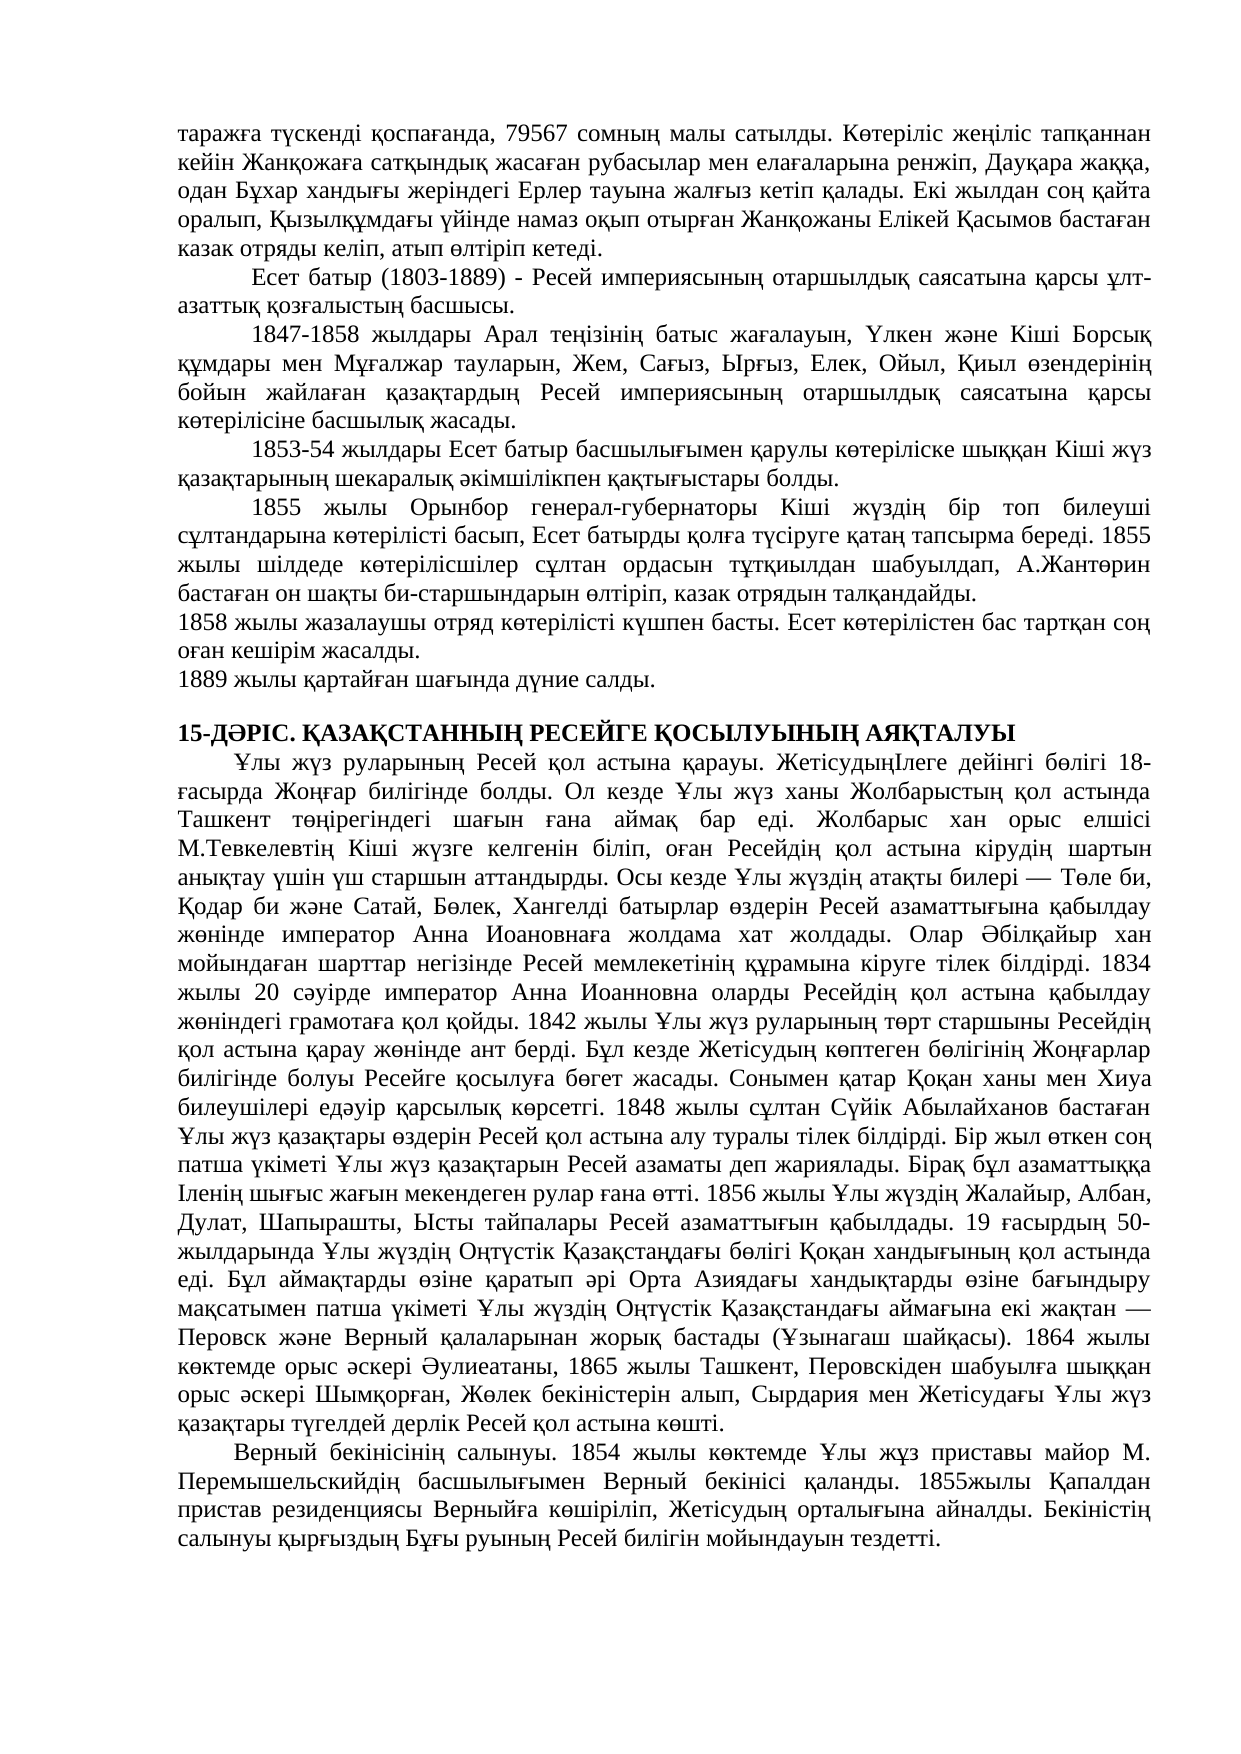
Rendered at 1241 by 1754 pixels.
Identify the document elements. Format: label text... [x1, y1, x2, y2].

text 1855 жылы Орынбор генерал-губернаторы Кіші жүздің бір топ билеуші сұлтандарына көтерілісті басып, Есет батырды қолға түсіруге қатаң тапсырма береді. 1855 жылы шілдеде көтерілісшілер сұлтан ордасын тұтқиылдан шабуылдап, А.Жантөрин бастаған он шақты би-старшындарын өлтіріп, казак отрядын талқандайды. [177, 492, 1152, 607]
text 1853-54 жылдары Есет батыр басшылығымен қарулы көтеріліске шыққан Кіші жүз қазақтарының шекаралық әкімшілікпен қақтығыстары болды. [177, 434, 1152, 492]
text Верный бекінісінің салынуы. 1854 жылы көктемде Ұлы жұз приставы майор М. Перемышельскийдің басшылығымен Верный бекінісі қаланды. 1855жылы Қапалдан пристав резиденциясы Верныйға көшіріліп, Жетісудың орталығына айналды. Бекіністің салынуы қырғыздың Бұғы руының Ресей билігін мойындауын тездетті. [177, 1437, 1152, 1552]
text Ұлы жүз руларының Ресей қол астына қарауы. ЖетісудыңІлеге дейінгі бөлігі 18-ғасырда Жоңғар билігінде болды. Ол кезде Ұлы жүз ханы Жолбарыстың қол астында Ташкент төңірегіндегі шағын ғана аймақ бар еді. Жолбарыс хан орыс елшісі М.Тевкелевтің Кіші жүзге келгенін біліп, оған Ресейдің қол астына кірудің шартын анықтау үшін үш старшын аттандырды. Осы кезде Ұлы жүздің атақты билері — Төле би, Қодар би және Сатай, Бөлек, Хангелді батырлар өздерін Ресей азаматтығына қабылдау жөнінде император Анна Иоановнаға жолдама хат жолдады. Олар Әбілқайыр хан мойындаған шарттар негізінде Ресей мемлекетінің құрамына кіруге тілек білдірді. 1834 жылы 20 сәуірде император Анна Иоанновна оларды Ресейдің қол астына қабылдау жөніндегі грамотаға қол қойды. 1842 жылы Ұлы жүз руларының төрт старшыны Ресейдің қол астына қарау жөнінде ант берді. Бұл кезде Жетісудың көптеген бөлігінің Жоңғарлар билігінде болуы Ресейге қосылуға бөгет жасады. Сонымен қатар Қоқан ханы мен Хиуа билеушілері едәуір қарсылық көрсетгі. 1848 жылы сұлтан Сүйік Абылайханов бастаған Ұлы жүз қазақтары өздерін Ресей қол астына алу туралы тілек білдірді. Бір жыл өткен соң патша үкіметі Ұлы жүз қазақтарын Ресей азаматы деп жариялады. Бірақ бұл азаматтыққа Іленің шығыс жағын мекендеген рулар ғана өтті. 1856 жылы Ұлы жүздің Жалайыр, Албан, Дулат, Шапырашты, Ысты тайпалары Ресей азаматтығын қабылдады. 19 ғасырдың 50-жылдарында Ұлы жүздің Оңтүстік Қазақстаңдағы бөлігі Қоқан хандығының қол астында еді. Бұл аймақтарды өзіне қаратып әрі Орта Азиядағы хандықтарды өзіне бағындыру мақсатымен патша үкіметі Ұлы жүздің Оңтүстік Қазақстандағы аймағына екі жақтан — Перовск және Верный қалаларынан жорық бастады (Ұзынагаш шайқасы). 1864 жылы көктемде орыс әскері Әулиеатаны, 1865 жылы Ташкент, Перовскіден шабуылға шыққан орыс әскері Шымқорған, Жөлек бекіністерін алып, Сырдария мен Жетісудағы Ұлы жүз қазақтары түгелдей дерлік Ресей қол астына көшті. [177, 747, 1152, 1437]
text 1858 жылы жазалаушы отряд көтерілісті күшпен басты. Есет көтерілістен бас тартқан соң оған кешірім жасалды. [177, 607, 1152, 664]
text 1889 жылы қартайған шағында дүние салды. [177, 664, 1152, 693]
text Есет батыр (1803-1889) - Ресей империясының отаршылдық саясатына қарсы ұлт-азаттық қозғалыстың басшысы. [177, 262, 1152, 319]
text 15-ДӘРІС. ҚАЗАҚСТАННЫҢ РЕСЕЙГЕ ҚОСЫЛУЫНЫҢ АЯҚТАЛУЫ [177, 718, 1152, 747]
text 1847-1858 жылдары Арал теңізінің батыс жағалауын, Үлкен және Кіші Борсық құмдары мен Мұғалжар тауларын, Жем, Сағыз, Ырғыз, Елек, Ойыл, Қиыл өзендерінің бойын жайлаған қазақтардың Ресей империясының отаршылдық саясатына қарсы көтерілісіне басшылық жасады. [177, 319, 1152, 434]
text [177, 118, 1152, 262]
